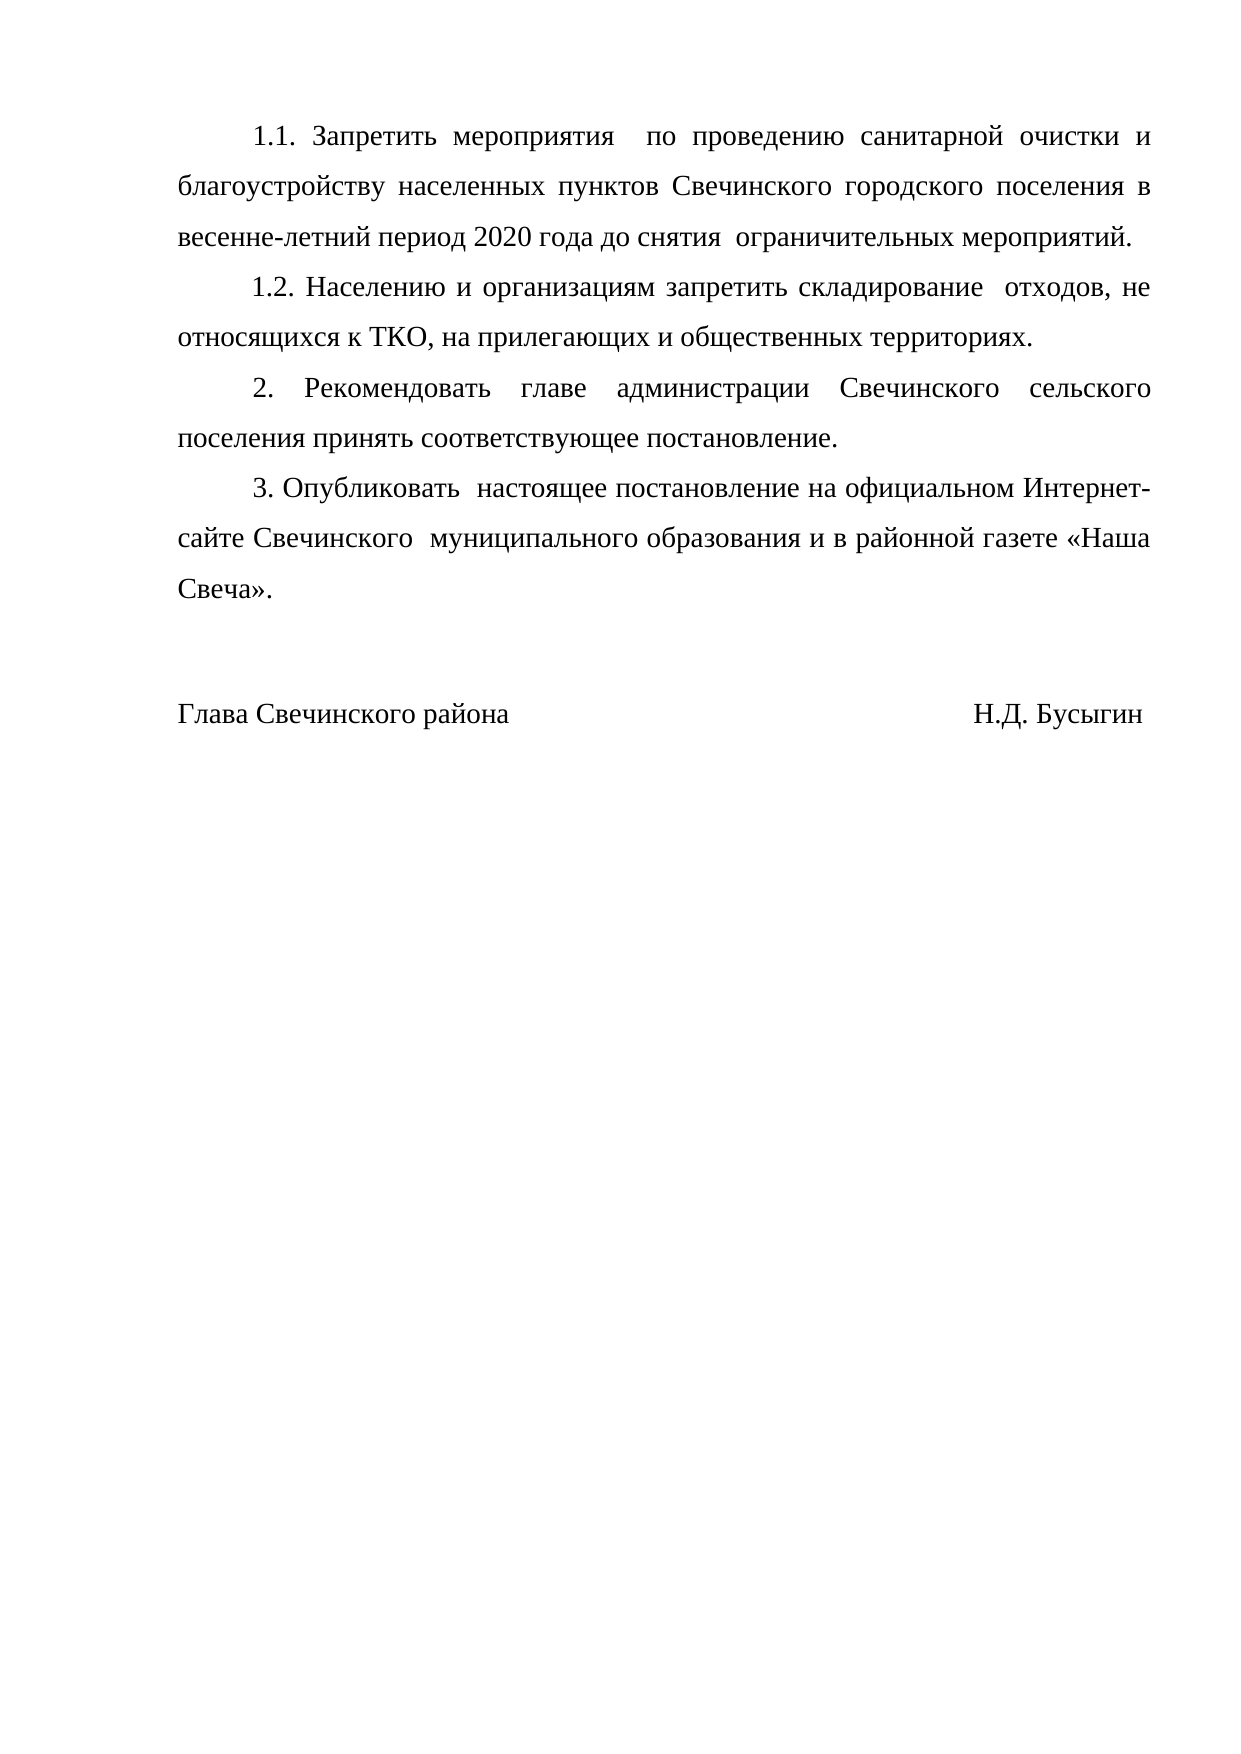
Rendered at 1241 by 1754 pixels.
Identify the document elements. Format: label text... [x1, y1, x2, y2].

text Глава Свечинского района Н.Д. Бусыгин [177, 696, 1152, 758]
text 1.2. Населению и организациям запретить складирование отходов, не относящихся к ТКО, на прилегающих и общественных территориях. [177, 269, 1152, 353]
text 1.1. Запретить мероприятия по проведению санитарной очистки и благоустройству населенных пунктов Свечинского городского поселения в весенне-летний период 2020 года до снятия ограничительных мероприятий. [177, 118, 1152, 252]
text 2. Рекомендовать главе администрации Свечинского сельского поселения принять соответствующее постановление. [177, 370, 1152, 453]
text 3. Опубликовать настоящее постановление на официальном Интернет-сайте Свечинского муниципального образования и в районной газете «Наша Свеча». [177, 470, 1152, 604]
